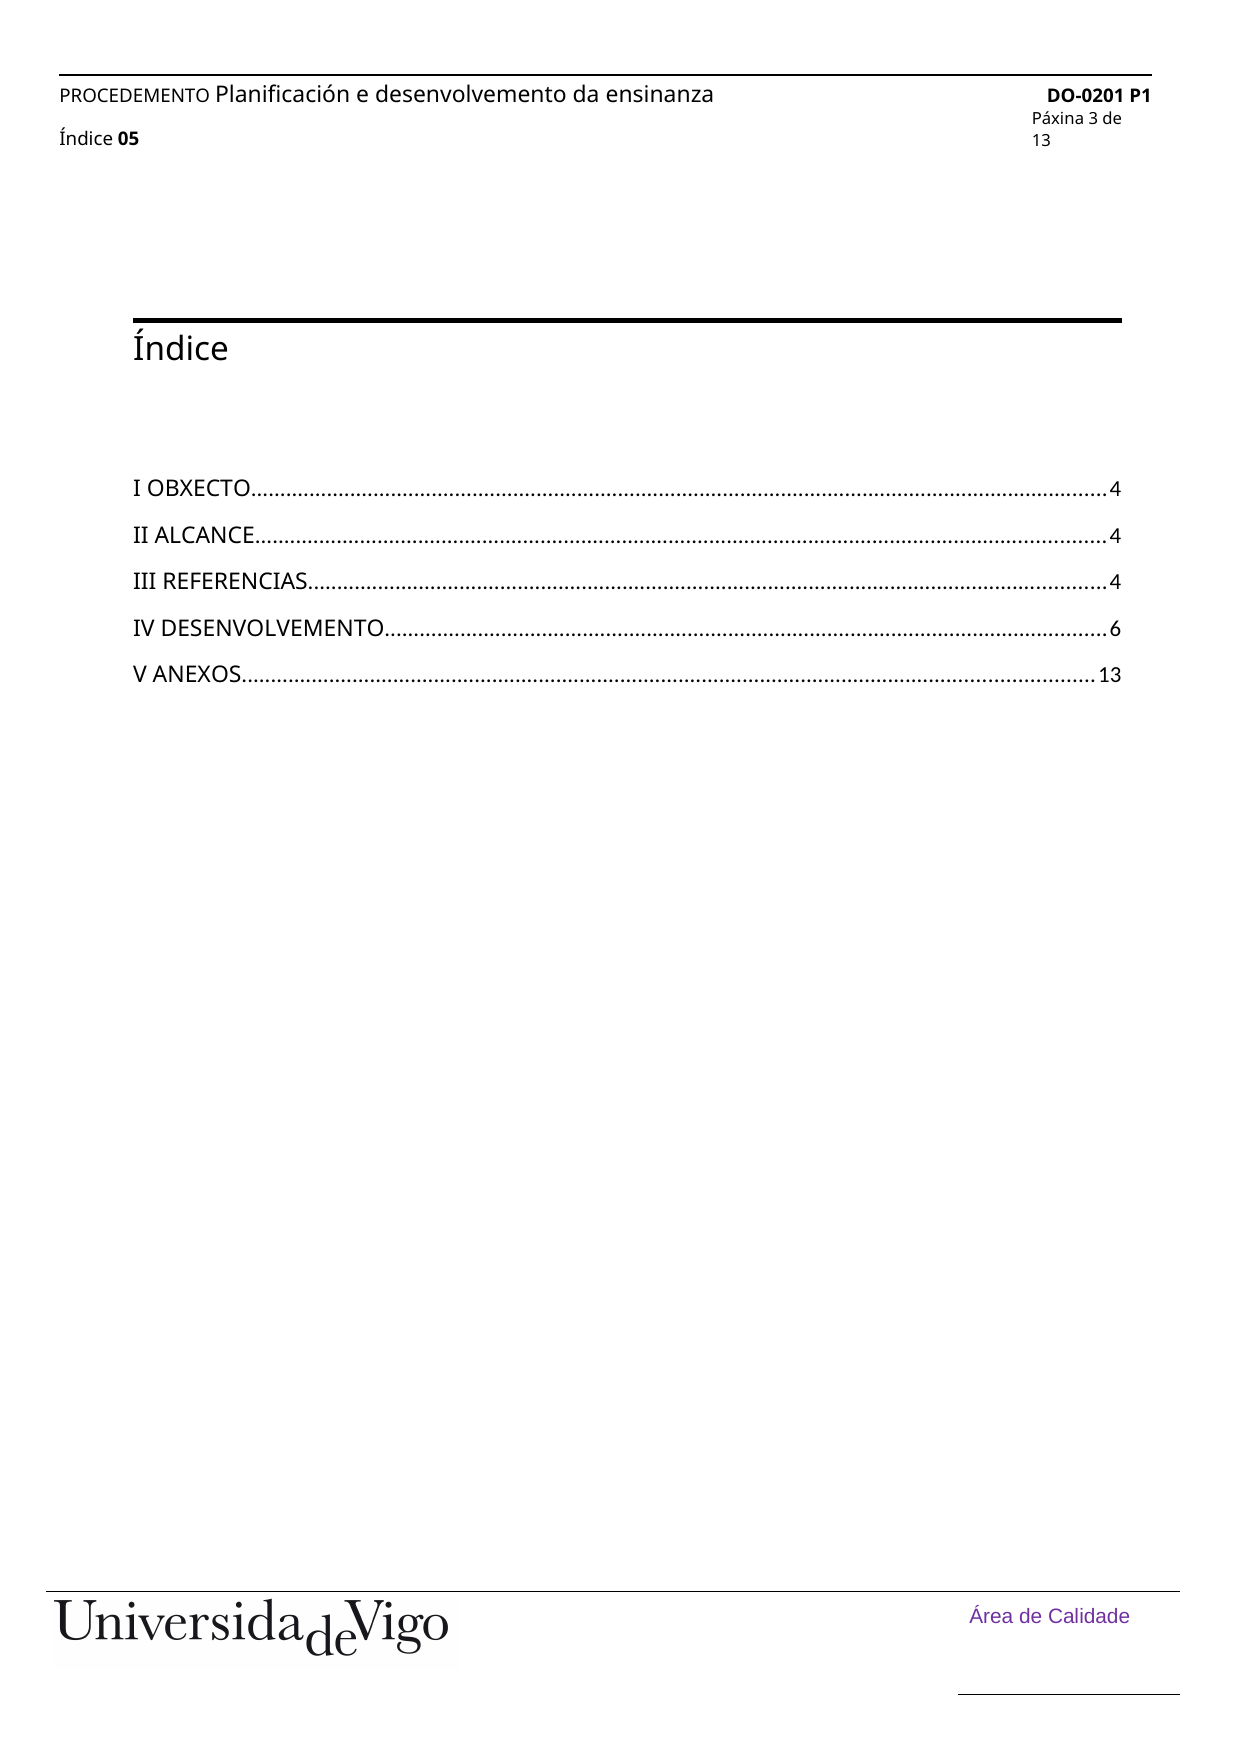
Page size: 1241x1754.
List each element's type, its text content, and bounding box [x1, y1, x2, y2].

text Índice [133, 323, 1122, 370]
picture [54, 1597, 460, 1670]
